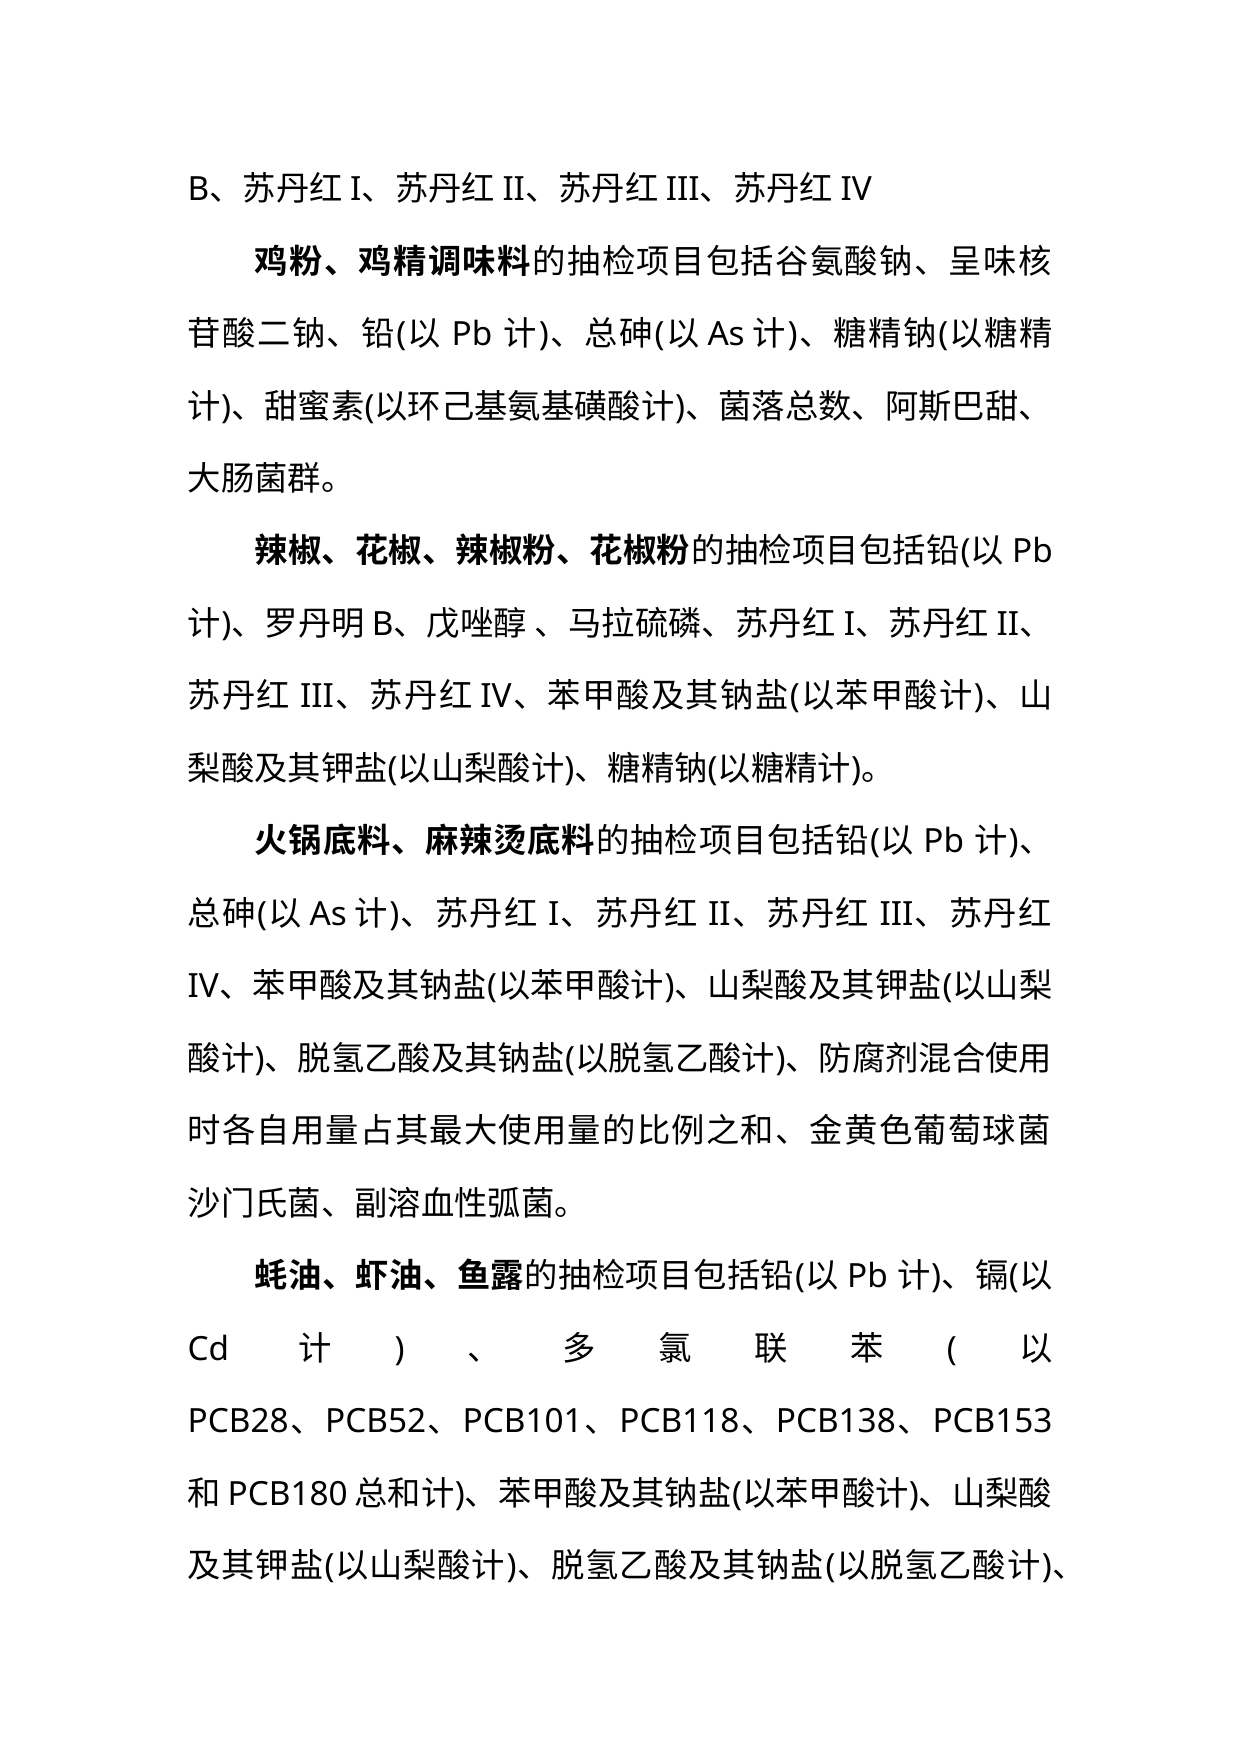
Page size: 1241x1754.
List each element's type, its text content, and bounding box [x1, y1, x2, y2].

text 辣椒、花椒、辣椒粉、花椒粉的抽检项目包括铅(以 Pb 计)、罗丹明B、戊唑醇 、马拉硫磷、苏丹红 I、苏丹红 II、苏丹红 III、苏丹红IV、苯甲酸及其钠盐(以苯甲酸计)、山梨酸及其钾盐(以山梨酸计)、糖精钠(以糖精计)。 [187, 524, 1053, 790]
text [187, 162, 1053, 210]
text 鸡粉、鸡精调味料的抽检项目包括谷氨酸钠、呈味核苷酸二钠、铅(以 Pb 计)、总砷(以As计)、糖精钠(以糖精计)、甜蜜素(以环己基氨基磺酸计)、菌落总数、阿斯巴甜、大肠菌群。 [187, 234, 1053, 500]
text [187, 1249, 1053, 1587]
text 火锅底料、麻辣烫底料的抽检项目包括铅(以 Pb 计)、总砷(以As计)、苏丹红 I、苏丹红 II、苏丹红 III、苏丹红 IV、苯甲酸及其钠盐(以苯甲酸计)、山梨酸及其钾盐(以山梨酸计)、脱氢乙酸及其钠盐(以脱氢乙酸计)、防腐剂混合使用时各自用量占其最大使用量的比例之和、金黄色葡萄球菌、沙门氏菌、副溶血性弧菌。 [187, 814, 1053, 1225]
